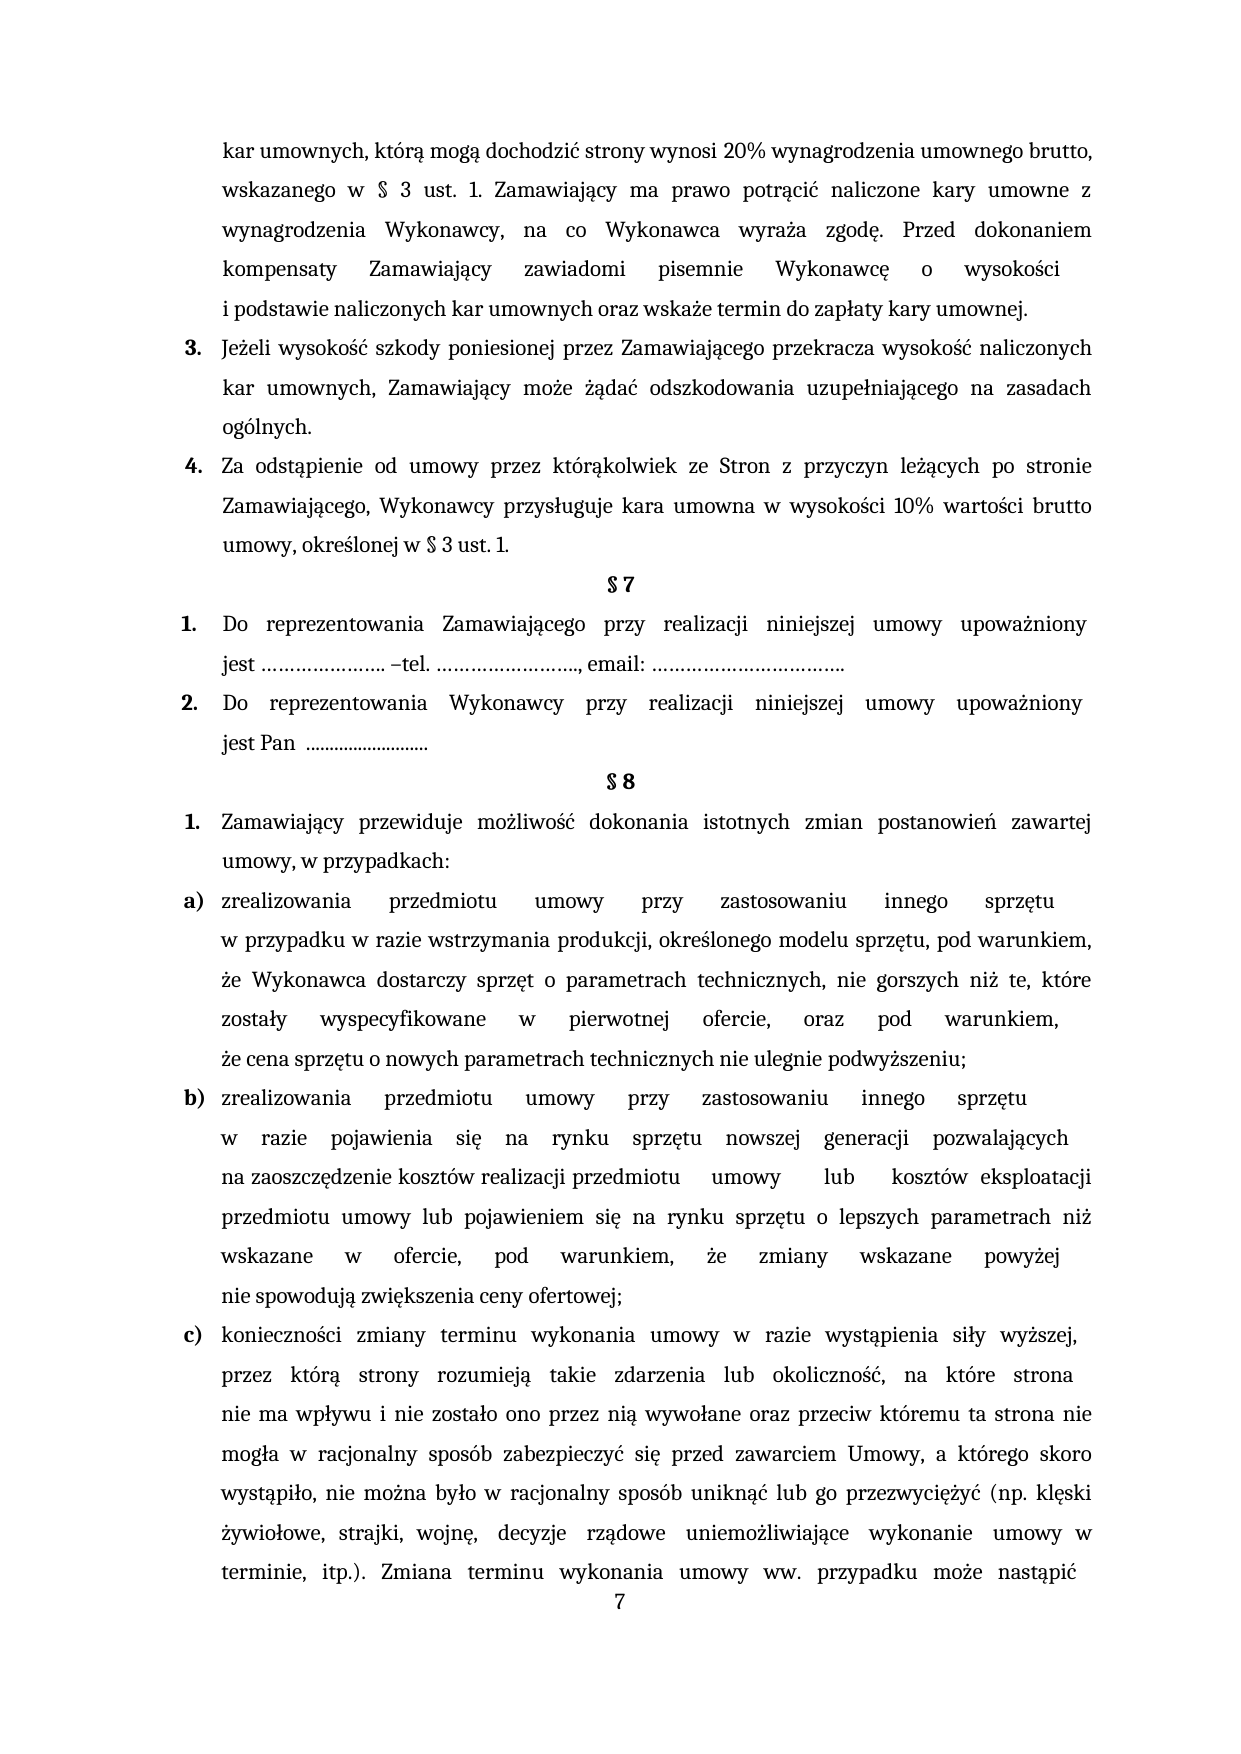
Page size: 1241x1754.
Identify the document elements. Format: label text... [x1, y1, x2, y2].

list Zamawiający przewiduje możliwość dokonania istotnych zmian postanowień zawartej umowy, w przypadkach: [185, 809, 1093, 874]
list zrealizowania przedmiotu umowy przy zastosowaniu innego sprzętu w razie pojawienia się na rynku sprzętu nowszej generacji pozwalających na zaoszczędzenie kosztów realizacji przedmiotu umowy lub kosztów eksploatacji przedmiotu umowy lub pojawieniem się na rynku sprzętu o lepszych parametrach niż wskazane w ofercie, pod warunkiem, że zmiany wskazane powyżej nie spowodują zwiększenia ceny ofertowej; [184, 1085, 1093, 1309]
subtitle § 7 [142, 572, 1098, 598]
subtitle § 8 [142, 769, 1098, 796]
list Do reprezentowania Wykonawcy przy realizacji niniejszej umowy upoważniony jest Pan .......................... [181, 690, 1105, 756]
list Do reprezentowania Zamawiającego przy realizacji niniejszej umowy upoważniony jest …………………. –tel. ……………………., email: ……………………………. [181, 611, 1105, 677]
list Za odstąpienie od umowy przez którąkolwiek ze Stron z przyczyn leżących po stronie Zamawiającego, Wykonawcy przysługuje kara umowna w wysokości 10% wartości brutto umowy, określonej w § 3 ust. 1. [185, 453, 1093, 559]
list zrealizowania przedmiotu umowy przy zastosowaniu innego sprzętu w przypadku w razie wstrzymania produkcji, określonego modelu sprzętu, pod warunkiem, że Wykonawca dostarczy sprzęt o parametrach technicznych, nie gorszych niż te, które zostały wyspecyfikowane w pierwotnej ofercie, oraz pod warunkiem, że cena sprzętu o nowych parametrach technicznych nie ulegnie podwyższeniu; [184, 888, 1093, 1072]
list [185, 137, 1093, 322]
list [184, 1322, 1093, 1585]
list Jeżeli wysokość szkody poniesionej przez Zamawiającego przekracza wysokość naliczonych kar umownych, Zamawiający może żądać odszkodowania uzupełniającego na zasadach ogólnych. [185, 335, 1093, 440]
